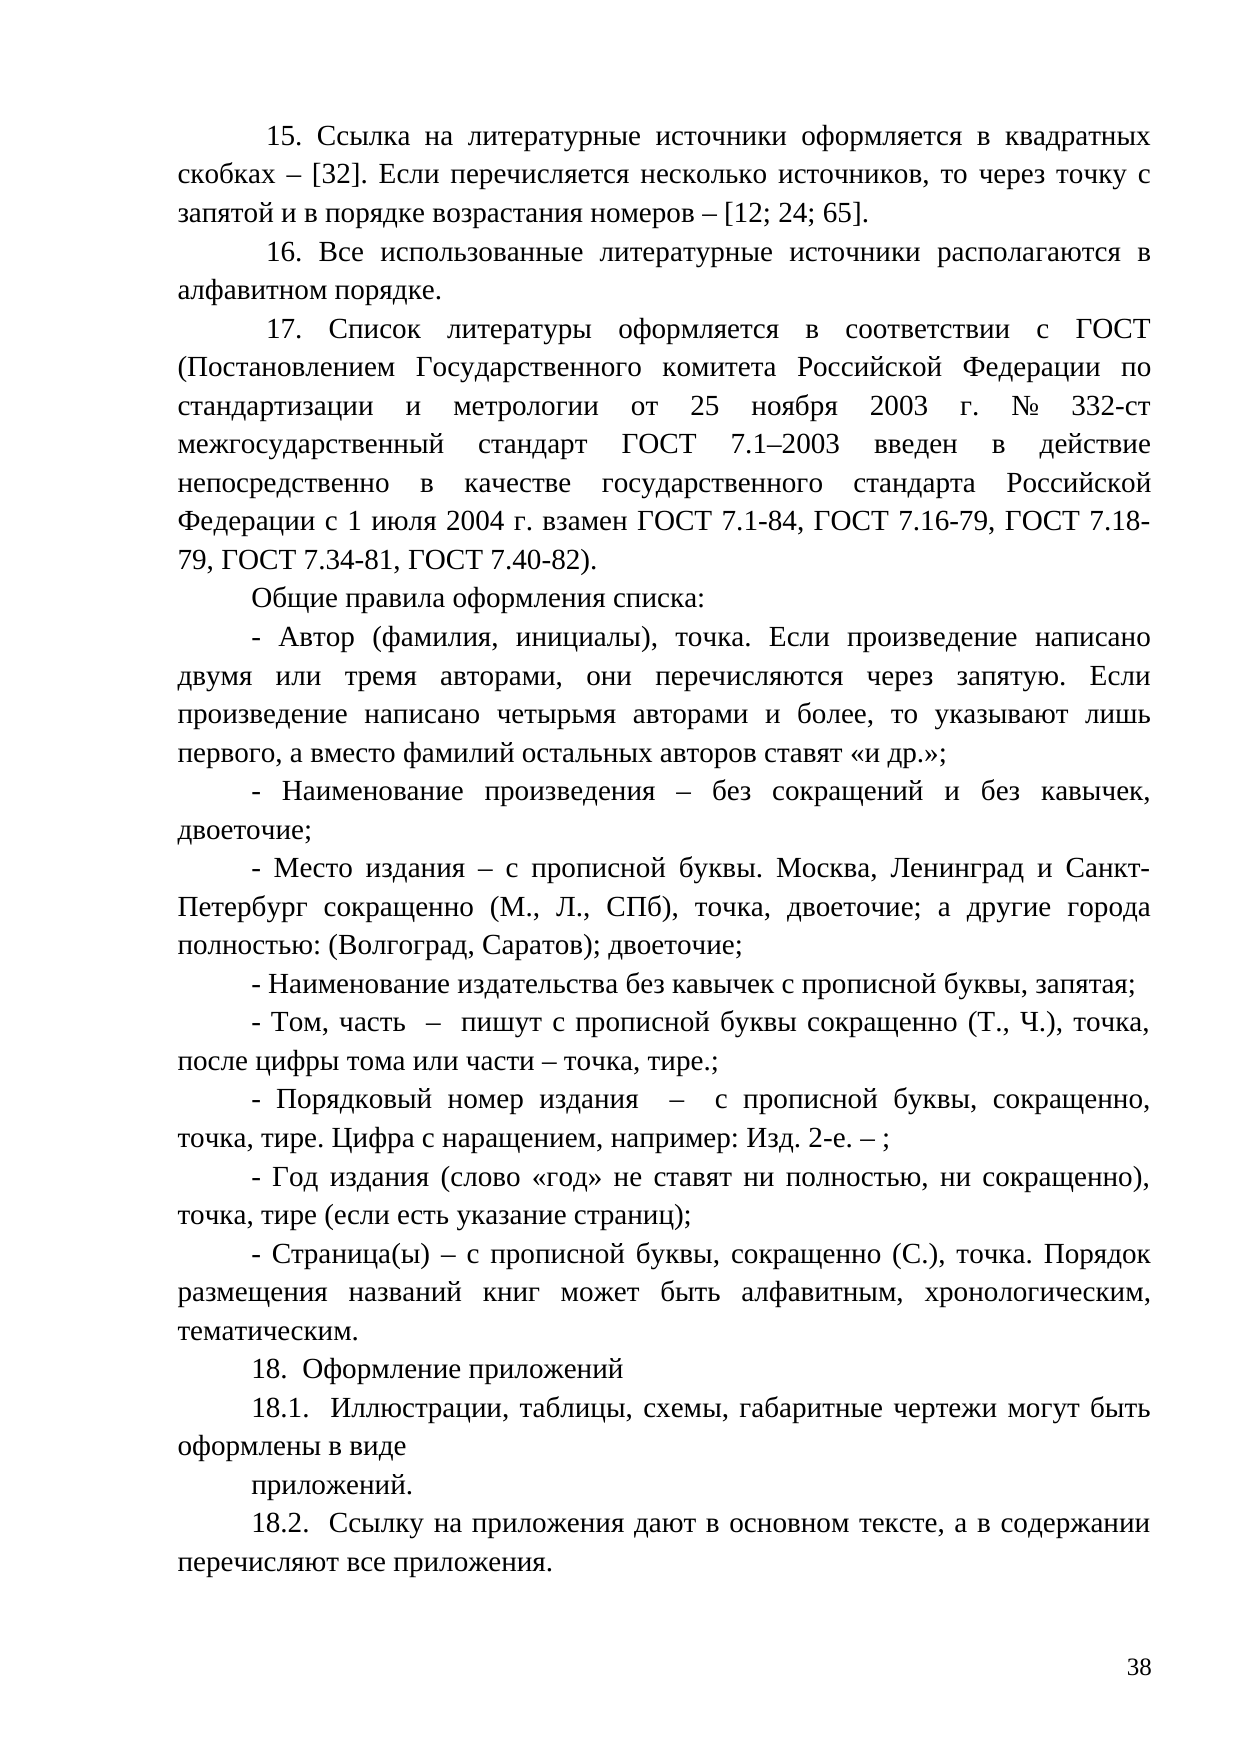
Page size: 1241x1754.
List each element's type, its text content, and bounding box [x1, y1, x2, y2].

text - Наименование издательства без кавычек с прописной буквы, запятая; [177, 966, 1152, 999]
text - Год издания (слово «год» не ставят ни полностью, ни сокращенно), точка, тире (если есть указание страниц); [177, 1159, 1152, 1231]
text 18.1. Иллюстрации, таблицы, схемы, габаритные чертежи могут быть оформлены в виде [177, 1390, 1152, 1462]
text 17. Список литературы оформляется в соответствии с ГОСТ (Постановлением Государственного комитета Российской Федерации по стандартизации и метрологии от 25 ноября . № 332-ст межгосударственный стандарт ГОСТ 7.1–2003 введен в действие непосредственно в качестве государственного стандарта Российской Федерации с 1 июля . взамен ГОСТ 7.1-84, ГОСТ 7.16-79, ГОСТ 7.18-79, ГОСТ 7.34-81, ГОСТ 7.40-82). [177, 311, 1152, 576]
text - Автор (фамилия, инициалы), точка. Если произведение написано двумя или тремя авторами, они перечисляются через запятую. Если произведение написано четырьмя авторами и более, то указывают лишь первого, а вместо фамилий остальных авторов ставят «и др.»; [177, 619, 1152, 768]
text 16. Все использованные литературные источники располагаются в алфавитном порядке. [177, 234, 1152, 306]
text - Наименование произведения – без сокращений и без кавычек, двоеточие; [177, 773, 1152, 845]
text - Место издания – с прописной буквы. Москва, Ленинград и Санкт-Петербург сокращенно (М., Л., СПб), точка, двоеточие; а другие города полностью: (Волгоград, Саратов); двоеточие; [177, 850, 1152, 961]
text - Том, часть – пишут с прописной буквы сокращенно (Т., Ч.), точка, после цифры тома или части – точка, тире.; [177, 1004, 1152, 1077]
text приложений. [177, 1467, 1152, 1501]
text - Порядковый номер издания – с прописной буквы, сокращенно, точка, тире. Цифра с наращением, например: Изд. 2-е. – ; [177, 1082, 1152, 1154]
text Общие правила оформления списка: [177, 581, 1152, 614]
text 15. Ссылка на литературные источники оформляется в квадратных скобках – [32]. Если перечисляется несколько источников, то через точку с запятой и в порядке возрастания номеров – [12; 24; 65]. [177, 118, 1152, 229]
text - Страница(ы) – с прописной буквы, сокращенно (С.), точка. Порядок размещения названий книг может быть алфавитным, хронологическим, тематическим. [177, 1236, 1152, 1346]
text 18.2. Ссылку на приложения дают в основном тексте, а в содержании перечисляют все приложения. [177, 1506, 1152, 1578]
text 18. Оформление приложений [177, 1351, 1152, 1385]
